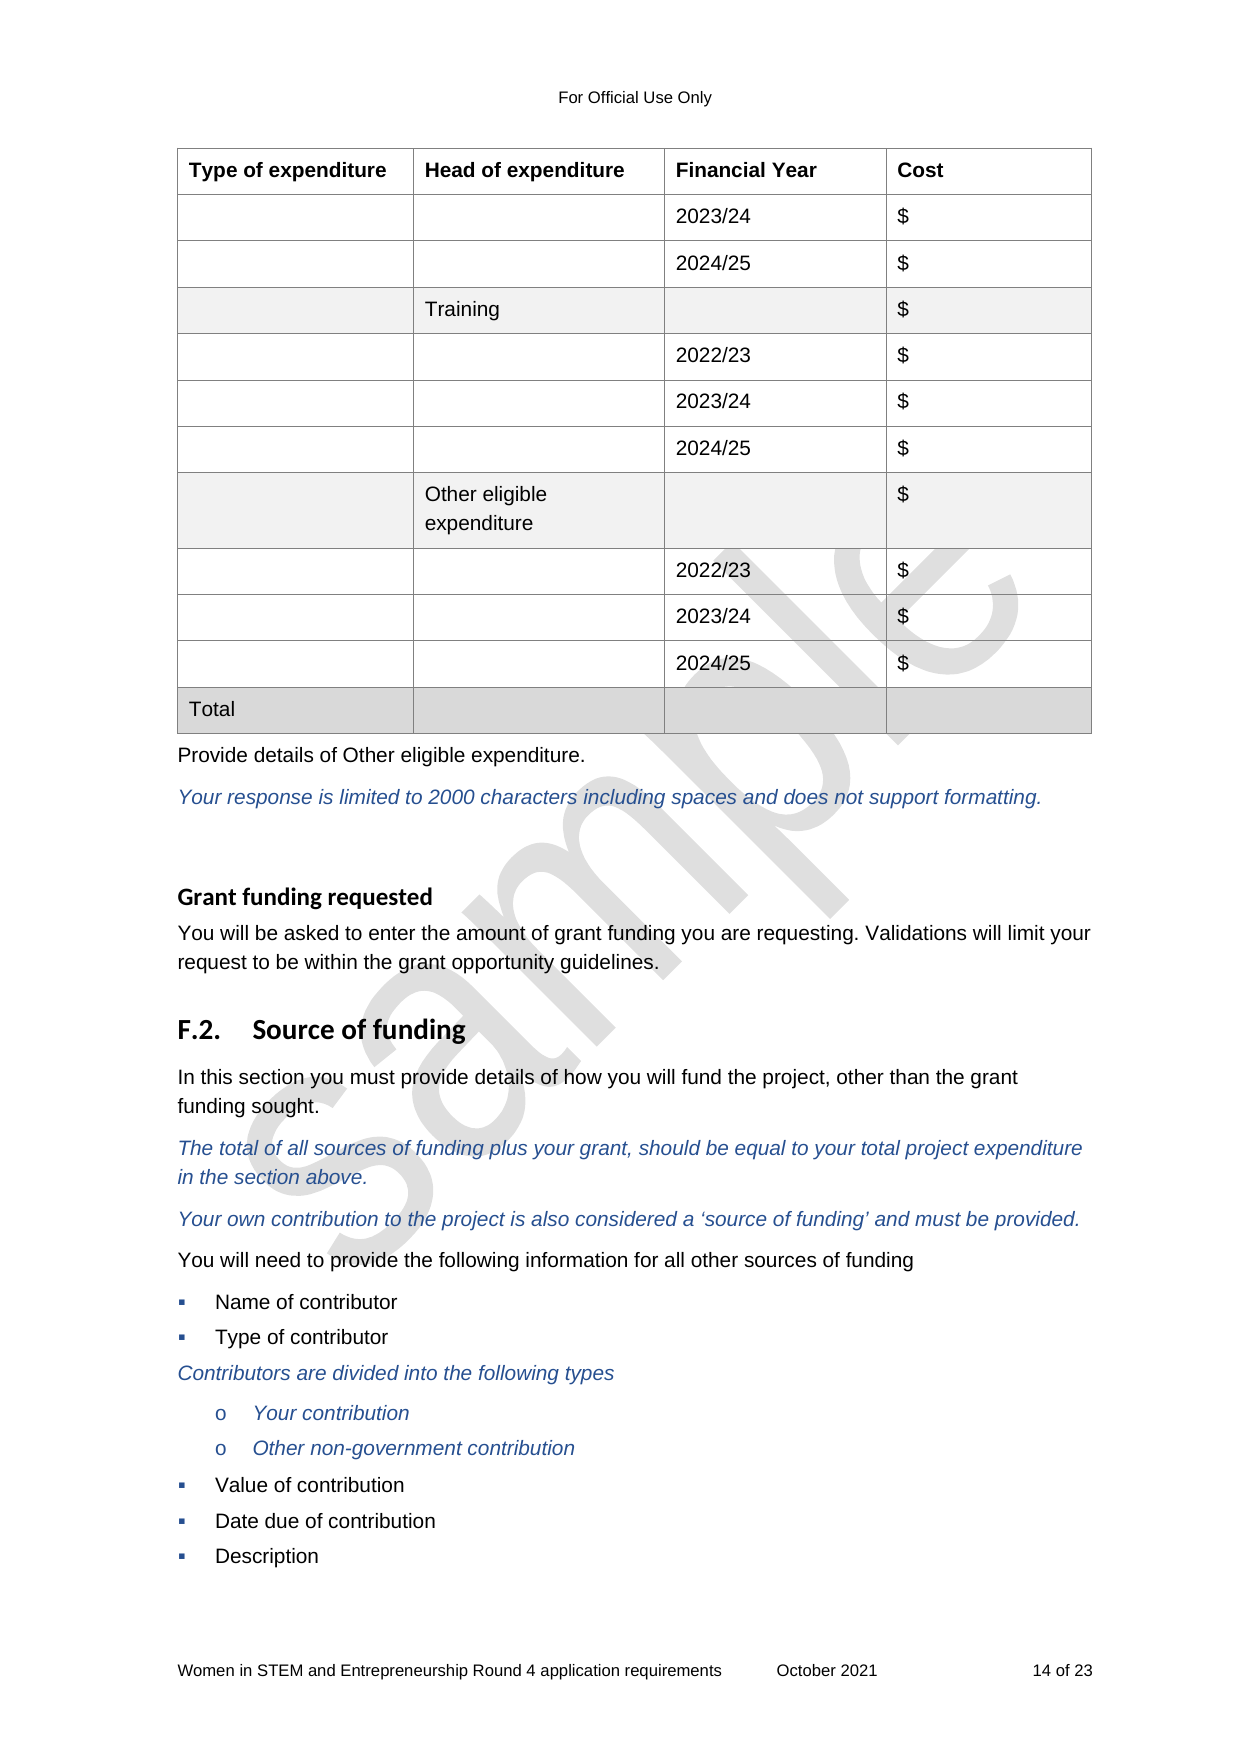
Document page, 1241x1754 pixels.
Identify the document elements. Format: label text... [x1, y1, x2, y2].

table_cell [414, 381, 664, 426]
table_cell 2023/24 [665, 381, 886, 426]
table_cell [178, 288, 413, 333]
table_cell $ [887, 241, 1091, 287]
list Your contribution [214, 1397, 1092, 1426]
table_header Type of expenditure [178, 149, 413, 194]
text Contributors are divided into the following types [177, 1355, 1092, 1384]
list Date due of contribution [177, 1503, 1092, 1532]
text You will be asked to enter the amount of grant funding you are requesting. Validations will limit your request to be within the grant opportunity guidelines. [177, 916, 1092, 974]
subtitle Source of funding [177, 1011, 1092, 1047]
table_cell [178, 595, 413, 640]
table_cell [414, 549, 664, 594]
table_cell 2024/25 [665, 427, 886, 472]
text The total of all sources of funding plus your grant, should be equal to your total project expenditure in the section above. [177, 1130, 1092, 1189]
table_cell $ [887, 288, 1091, 333]
table_cell 2022/23 [665, 549, 886, 594]
text In this section you must provide details of how you will fund the project, other than the grant funding sought. [177, 1059, 1092, 1118]
text You will need to provide the following information for all other sources of funding [177, 1243, 1092, 1272]
table_cell $ [887, 595, 1091, 640]
table_cell [414, 641, 664, 687]
table_cell $ [887, 195, 1091, 240]
table_cell 2023/24 [665, 595, 886, 640]
table_cell 2023/24 [665, 195, 886, 240]
table_cell 2024/25 [665, 641, 886, 687]
table_cell [178, 473, 413, 548]
table_cell [887, 688, 1091, 733]
text Your own contribution to the project is also considered a ‘source of funding’ and must be provided. [177, 1201, 1092, 1230]
table_cell $ [887, 641, 1091, 687]
list Type of contributor [177, 1320, 1092, 1349]
table_cell Other eligible expenditure [414, 473, 664, 548]
table_cell $ [887, 334, 1091, 379]
table_header Cost [887, 149, 1091, 194]
table_header Financial Year [665, 149, 886, 194]
table_cell Training [414, 288, 664, 333]
table_cell 2024/25 [665, 241, 886, 287]
table_cell [178, 549, 413, 594]
list Name of contributor [177, 1284, 1092, 1314]
table_cell [414, 427, 664, 472]
text Your response is limited to 2000 characters including spaces and does not support formatting. [177, 779, 1092, 809]
table_cell [665, 688, 886, 733]
list Description [177, 1539, 1092, 1568]
table_cell [665, 473, 886, 548]
table_cell [414, 334, 664, 379]
table_cell $ [887, 427, 1091, 472]
table_cell [414, 241, 664, 287]
table_cell 2022/23 [665, 334, 886, 379]
text Provide details of Other eligible expenditure. [177, 738, 1092, 767]
table_cell [178, 641, 413, 687]
table_header Head of expenditure [414, 149, 664, 194]
table_cell [178, 195, 413, 240]
table_cell [414, 595, 664, 640]
table_cell [178, 241, 413, 287]
table_cell [178, 381, 413, 426]
table_cell $ [887, 549, 1091, 594]
table_cell [665, 288, 886, 333]
table_cell [178, 427, 413, 472]
list Value of contribution [177, 1468, 1092, 1497]
table_cell $ [887, 473, 1091, 548]
list Other non-government contribution [214, 1432, 1092, 1462]
table_cell Total [178, 688, 413, 733]
table_cell $ [887, 381, 1091, 426]
subtitle Grant funding requested [177, 881, 1092, 911]
table_cell [178, 334, 413, 379]
table_cell [414, 195, 664, 240]
table_cell [414, 688, 664, 733]
